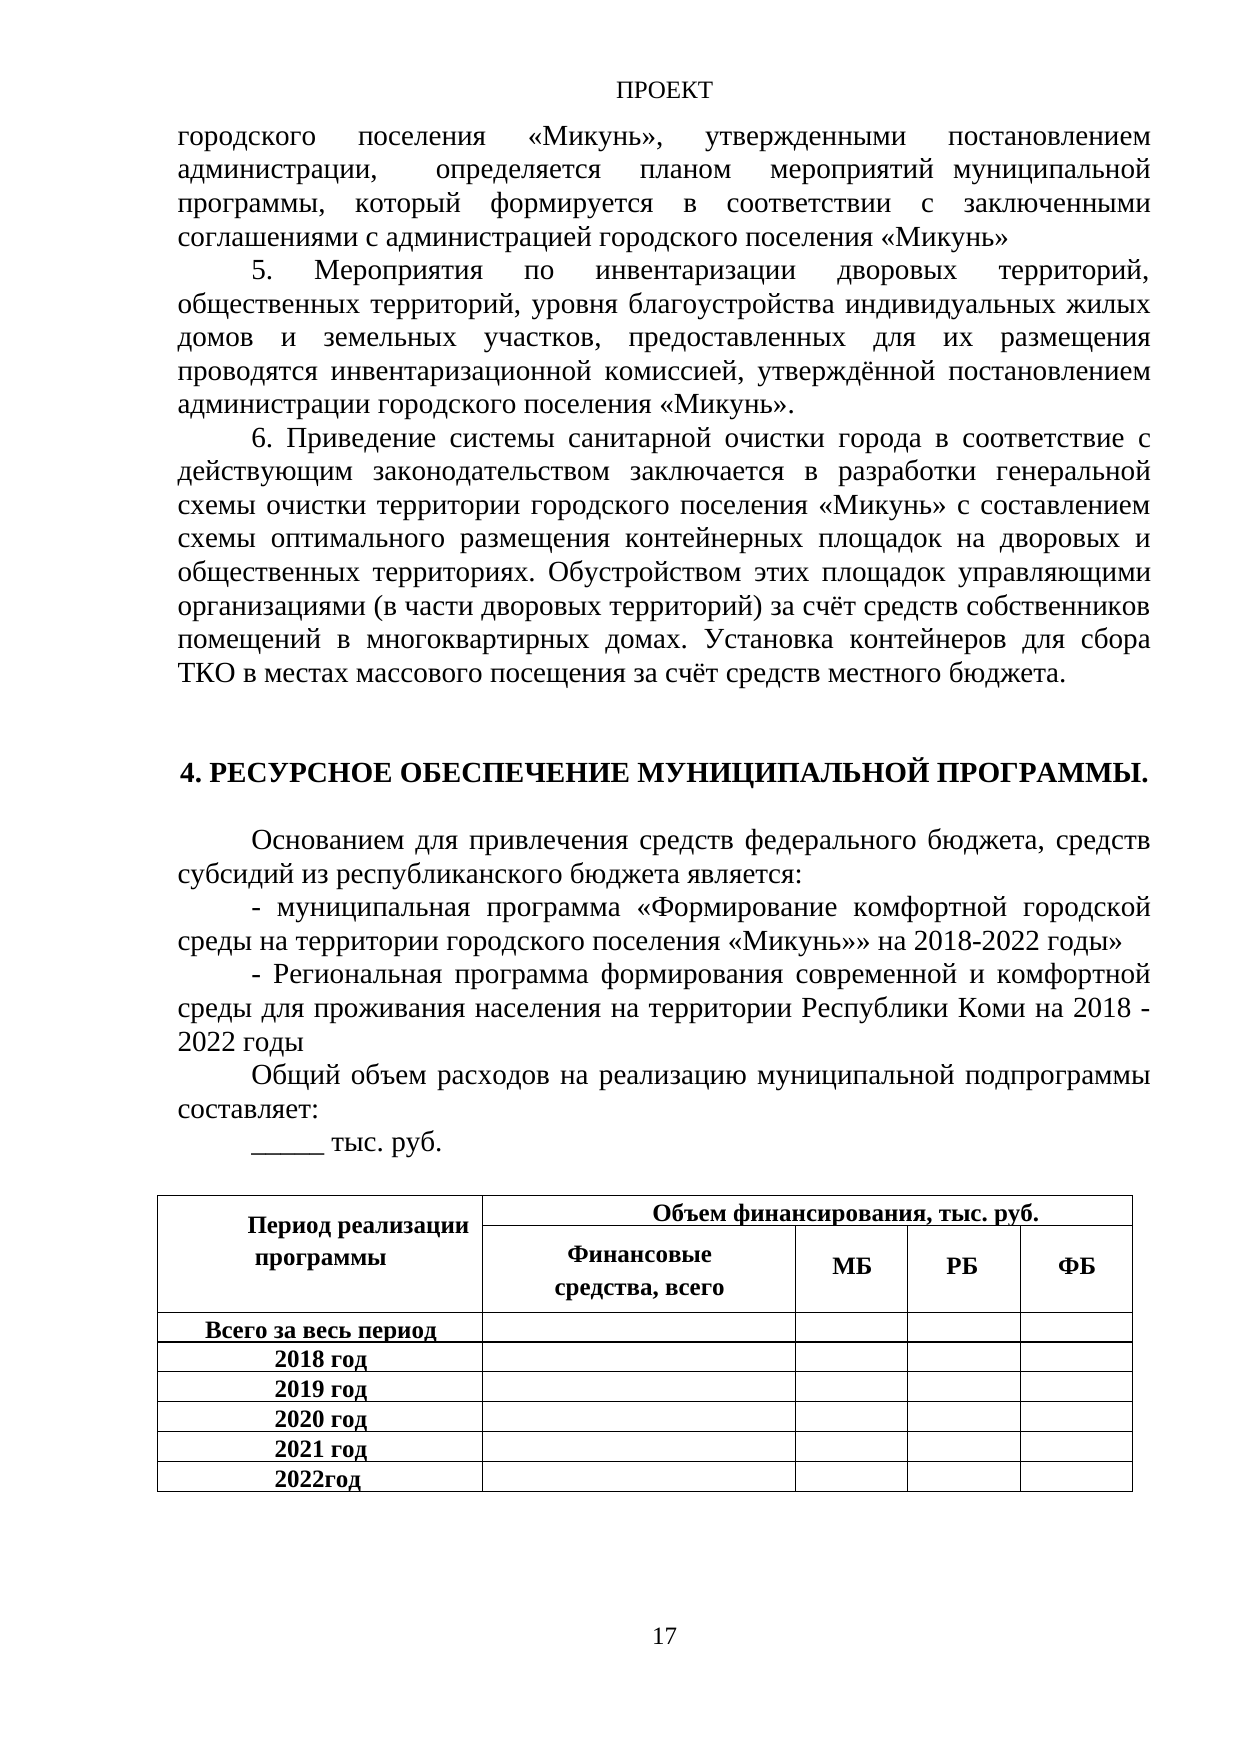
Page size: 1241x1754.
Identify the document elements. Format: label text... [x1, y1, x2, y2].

text - Региональная программа формирования современной и комфортной среды для проживания населения на территории Республики Коми на 2018 - 2022 годы [177, 957, 1152, 1057]
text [177, 118, 1152, 252]
text Общий объем расходов на реализацию муниципальной подпрограммы составляет: [177, 1057, 1152, 1124]
text _____ тыс. руб. [177, 1124, 1152, 1158]
text 5. Мероприятия по инвентаризации дворовых территорий, общественных территорий, уровня благоустройства индивидуальных жилых домов и земельных участков, предоставленных для их размещения проводятся инвентаризационной комиссией, утверждённой постановлением администрации городского поселения «Микунь». [177, 252, 1152, 420]
text 4. РЕСУРСНОЕ ОБЕСПЕЧЕНИЕ МУНИЦИПАЛЬНОЙ ПРОГРАММЫ. [177, 755, 1152, 789]
text - муниципальная программа «Формирование комфортной городской среды на территории городского поселения «Микунь»» на 2018-2022 годы» [177, 889, 1152, 957]
text Основанием для привлечения средств федерального бюджета, средств субсидий из республиканского бюджета является: [177, 822, 1152, 889]
text 6. Приведение системы санитарной очистки города в соответствие с действующим законодательством заключается в разработки генеральной схемы очистки территории городского поселения «Микунь» с составлением схемы оптимального размещения контейнерных площадок на дворовых и общественных территориях. Обустройством этих площадок управляющими организациями (в части дворовых территорий) за счёт средств собственников помещений в многоквартирных домах. Установка контейнеров для сбора ТКО в местах массового посещения за счёт средств местного бюджета. [177, 420, 1152, 688]
